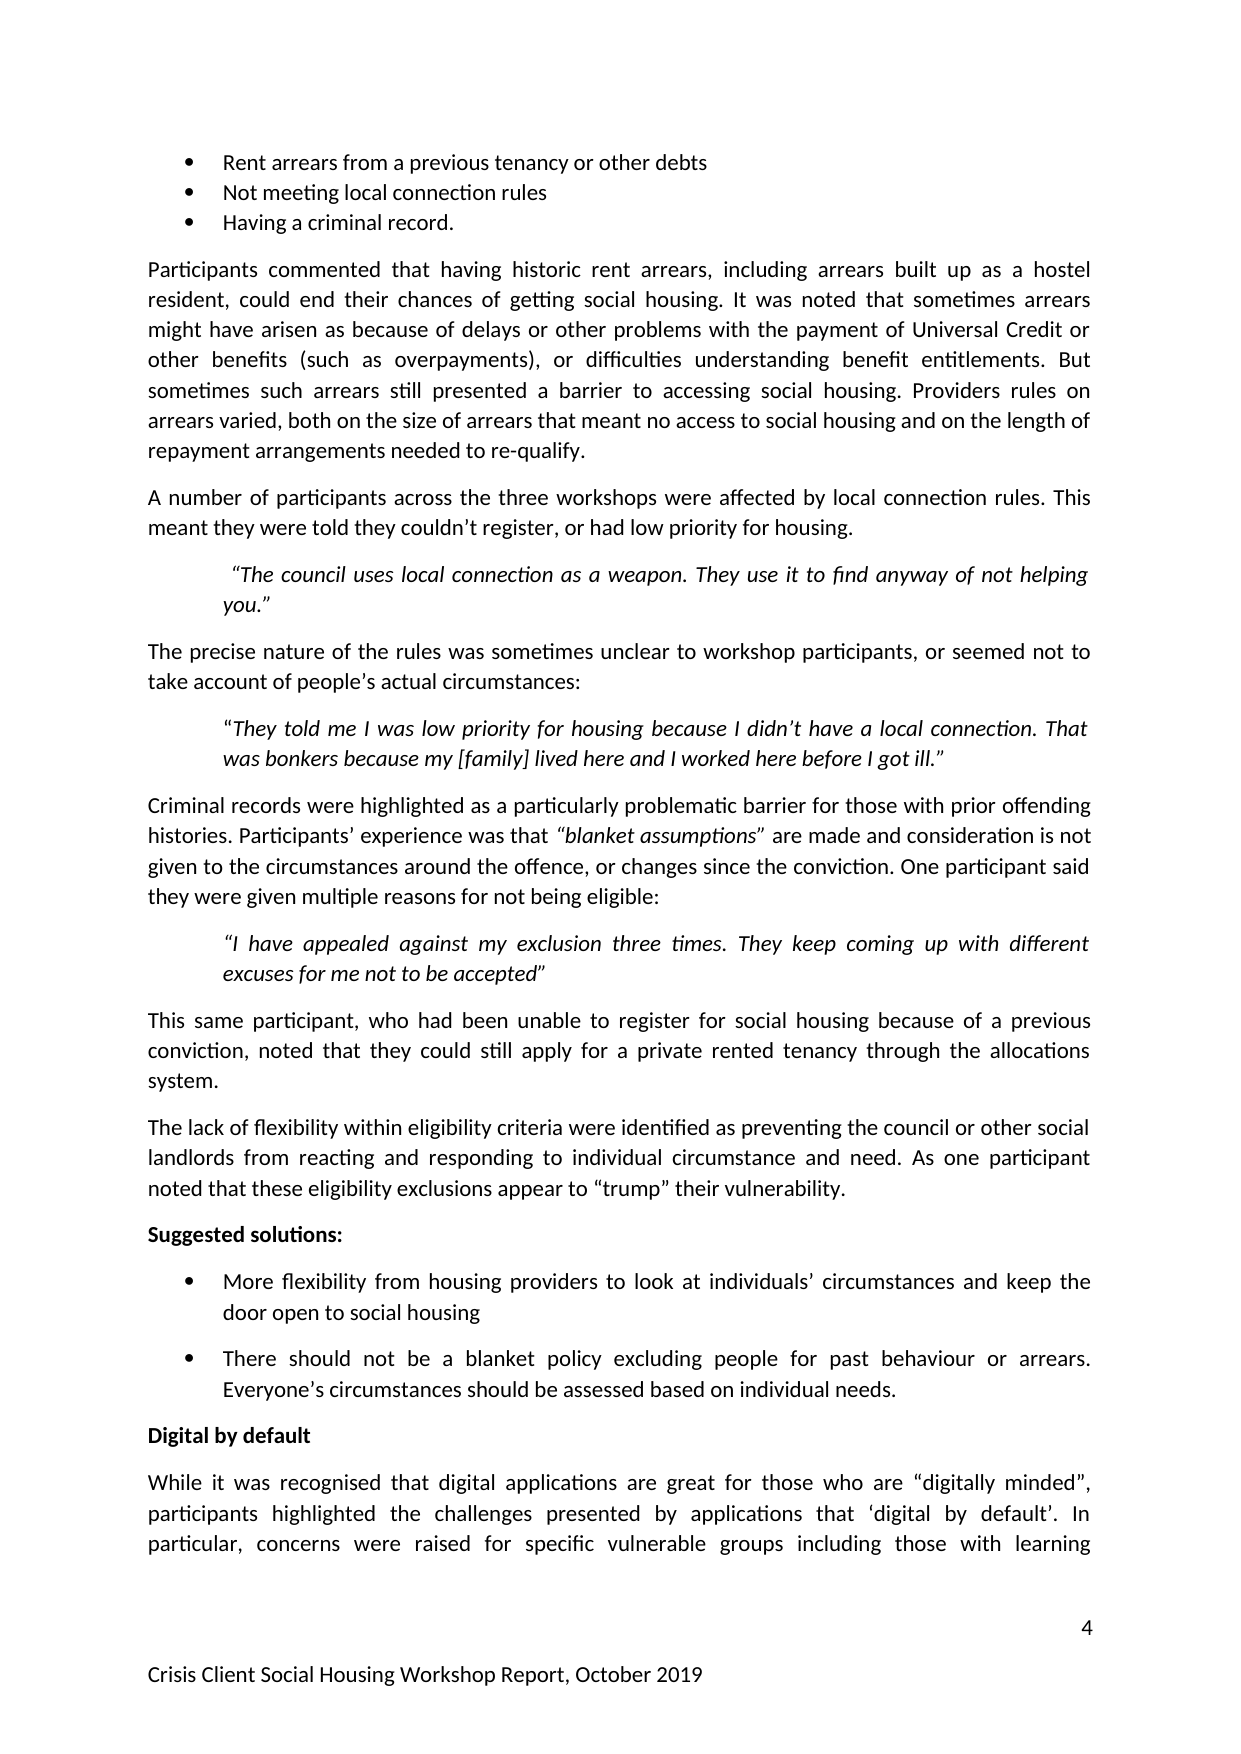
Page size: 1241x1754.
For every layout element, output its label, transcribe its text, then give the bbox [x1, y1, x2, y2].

text The precise nature of the rules was sometimes unclear to workshop participants, or seemed not to take account of people’s actual circumstances: [148, 637, 1092, 696]
text “They told me I was low priority for housing because I didn’t have a local connection. That was bonkers because my [family] lived here and I worked here before I got ill.” [223, 714, 1092, 773]
text The lack of flexibility within eligibility criteria were identified as preventing the council or other social landlords from reacting and responding to individual circumstance and need. As one participant noted that these eligibility exclusions appear to “trump” their vulnerability. [148, 1113, 1092, 1202]
text Digital by default [148, 1422, 1092, 1450]
list More flexibility from housing providers to look at individuals’ circumstances and keep the door open to social housing [185, 1267, 1092, 1326]
list There should not be a blanket policy excluding people for past behaviour or arrears. Everyone’s circumstances should be assessed based on individual needs. [185, 1344, 1092, 1403]
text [148, 1468, 1092, 1557]
list Suggested solutions: [148, 1221, 1092, 1249]
list Rent arrears from a previous tenancy or other debts [185, 148, 1092, 176]
text “The council uses local connection as a weapon. They use it to find anyway of not helping you.” [223, 560, 1092, 618]
list Having a criminal record. [185, 208, 1092, 236]
text Participants commented that having historic rent arrears, including arrears built up as a hostel resident, could end their chances of getting social housing. It was noted that sometimes arrears might have arisen as because of delays or other problems with the payment of Universal Credit or other benefits (such as overpayments), or difficulties understanding benefit entitlements. But sometimes such arrears still presented a barrier to accessing social housing. Providers rules on arrears varied, both on the size of arrears that meant no access to social housing and on the length of repayment arrangements needed to re-qualify. [148, 255, 1092, 464]
text This same participant, who had been unable to register for social housing because of a previous conviction, noted that they could still apply for a private rented tenancy through the allocations system. [148, 1006, 1092, 1094]
list Not meeting local connection rules [185, 178, 1092, 206]
text Criminal records were highlighted as a particularly problematic barrier for those with prior offending histories. Participants’ experience was that “blanket assumptions” are made and consideration is not given to the circumstances around the offence, or changes since the conviction. One participant said they were given multiple reasons for not being eligible: [148, 791, 1092, 910]
text “I have appealed against my exclusion three times. They keep coming up with different excuses for me not to be accepted” [223, 929, 1092, 987]
text A number of participants across the three workshops were affected by local connection rules. This meant they were told they couldn’t register, or had low priority for housing. [148, 483, 1092, 541]
